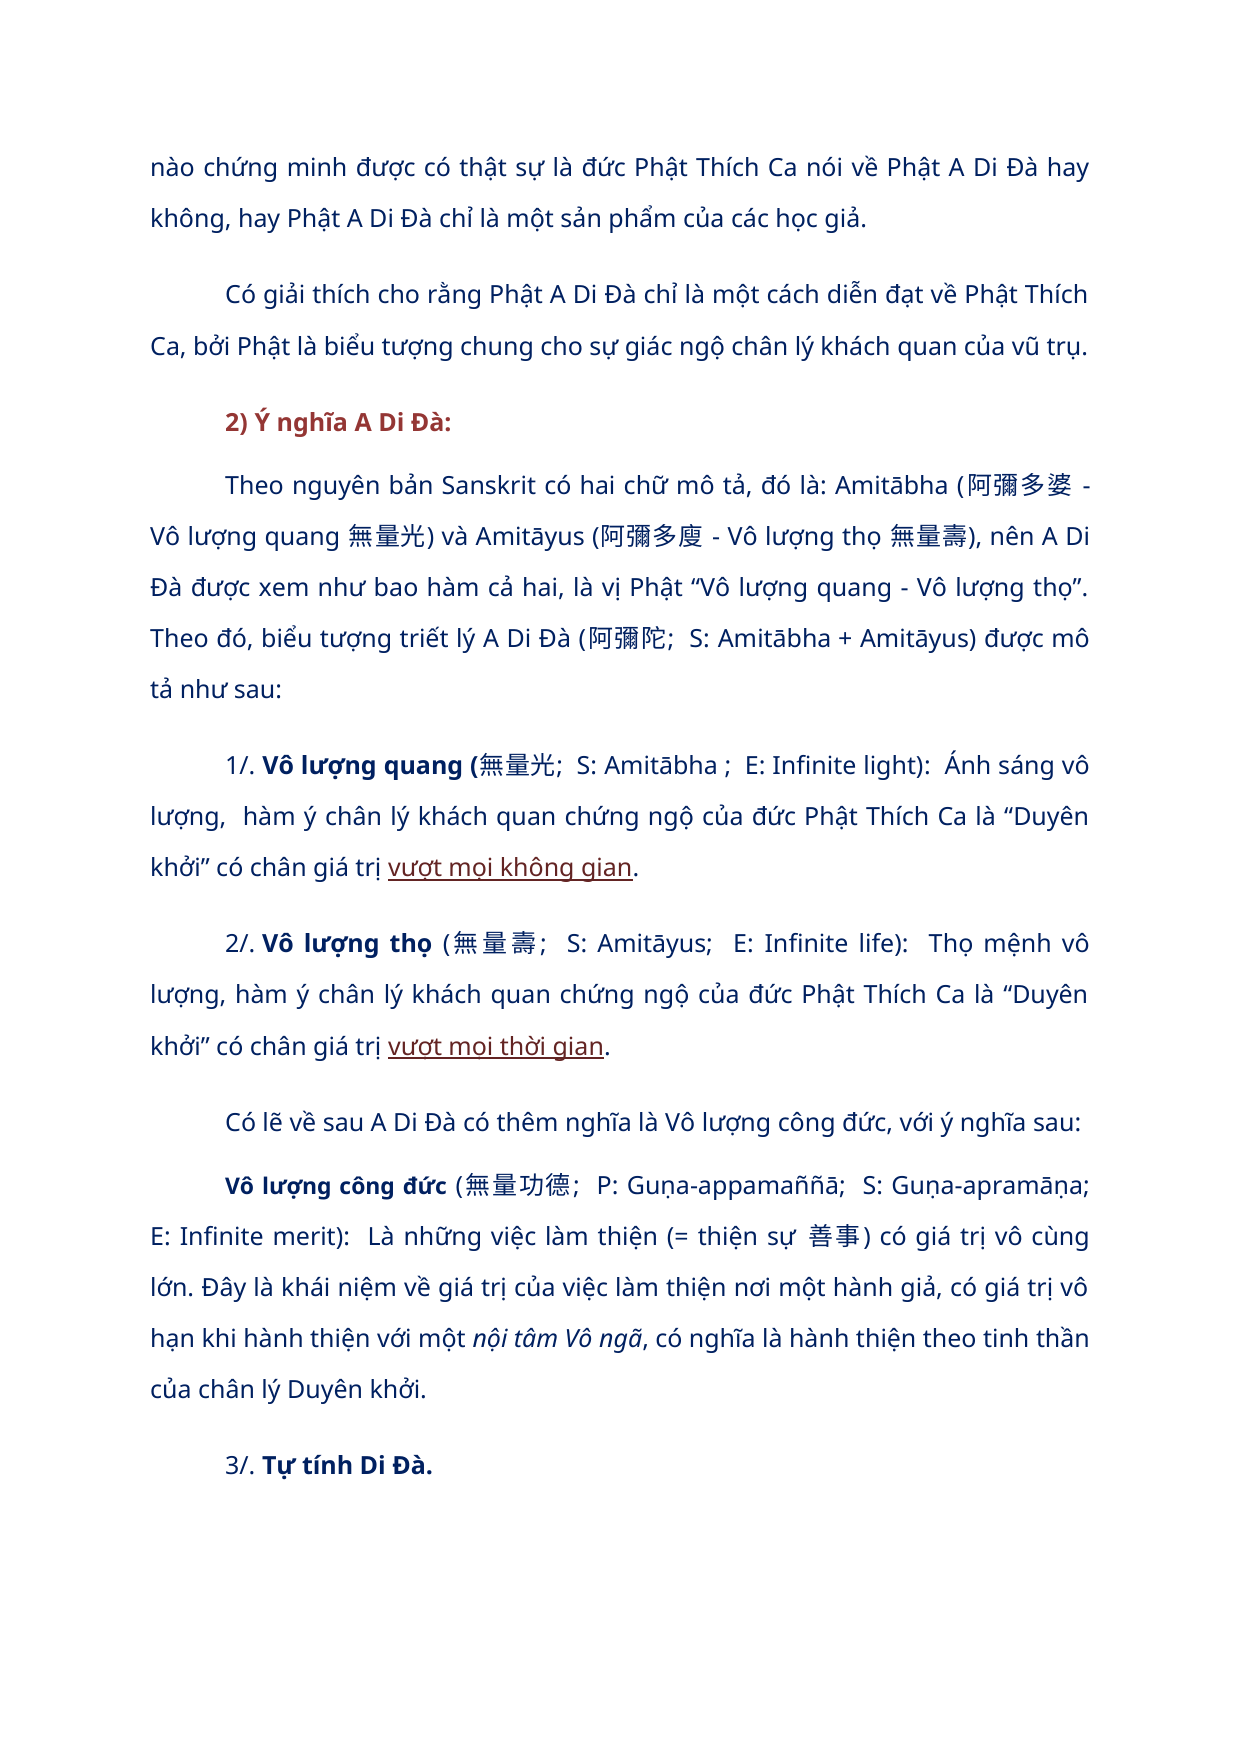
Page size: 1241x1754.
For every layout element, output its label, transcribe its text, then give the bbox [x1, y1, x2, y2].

text Vô lượng công đức (無量功德; P: Guṇa-appamaññā; S: Guṇa-apramāṇa; E: Infinite merit): Là những việc làm thiện (= thiện sự 善事) có giá trị vô cùng lớn. Đây là khái niệm về giá trị của việc làm thiện nơi một hành giả, có giá trị vô hạn khi hành thiện với một nội tâm Vô ngã, có nghĩa là hành thiện theo tinh thần của chân lý Duyên khởi. [150, 1168, 1090, 1406]
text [150, 150, 1090, 235]
text Có lẽ về sau A Di Đà có thêm nghĩa là Vô lượng công đức, với ý nghĩa sau: [150, 1104, 1090, 1138]
text Có giải thích cho rằng Phật A Di Đà chỉ là một cách diễn đạt về Phật Thích Ca, bởi Phật là biểu tượng chung cho sự giác ngộ chân lý khách quan của vũ trụ. [150, 277, 1090, 362]
text 3/. Tự tính Di Đà. [150, 1448, 1090, 1482]
text Theo nguyên bản Sanskrit có hai chữ mô tả, đó là: Amitābha (阿彌多婆 - Vô lượng quang 無量光) và Amitāyus (阿彌多廋 - Vô lượng thọ 無量壽), nên A Di Đà được xem như bao hàm cả hai, là vị Phật “Vô lượng quang - Vô lượng thọ”. Theo đó, biểu tượng triết lý A Di Đà (阿彌陀; S: Amitābha + Amitāyus) được mô tả như sau: [150, 468, 1090, 706]
text 1/. Vô lượng quang (無量光; S: Amitābha ; E: Infinite light): Ánh sáng vô lượng, hàm ý chân lý khách quan chứng ngộ của đức Phật Thích Ca là “Duyên khởi” có chân giá trị vượt mọi không gian. [150, 748, 1090, 884]
text 2) Ý nghĩa A Di Đà: [150, 404, 1090, 438]
text 2/. Vô lượng thọ (無量壽; S: Amitāyus; E: Infinite life): Thọ mệnh vô lượng, hàm ý chân lý khách quan chứng ngộ của đức Phật Thích Ca là “Duyên khởi” có chân giá trị vượt mọi thời gian. [150, 926, 1090, 1062]
